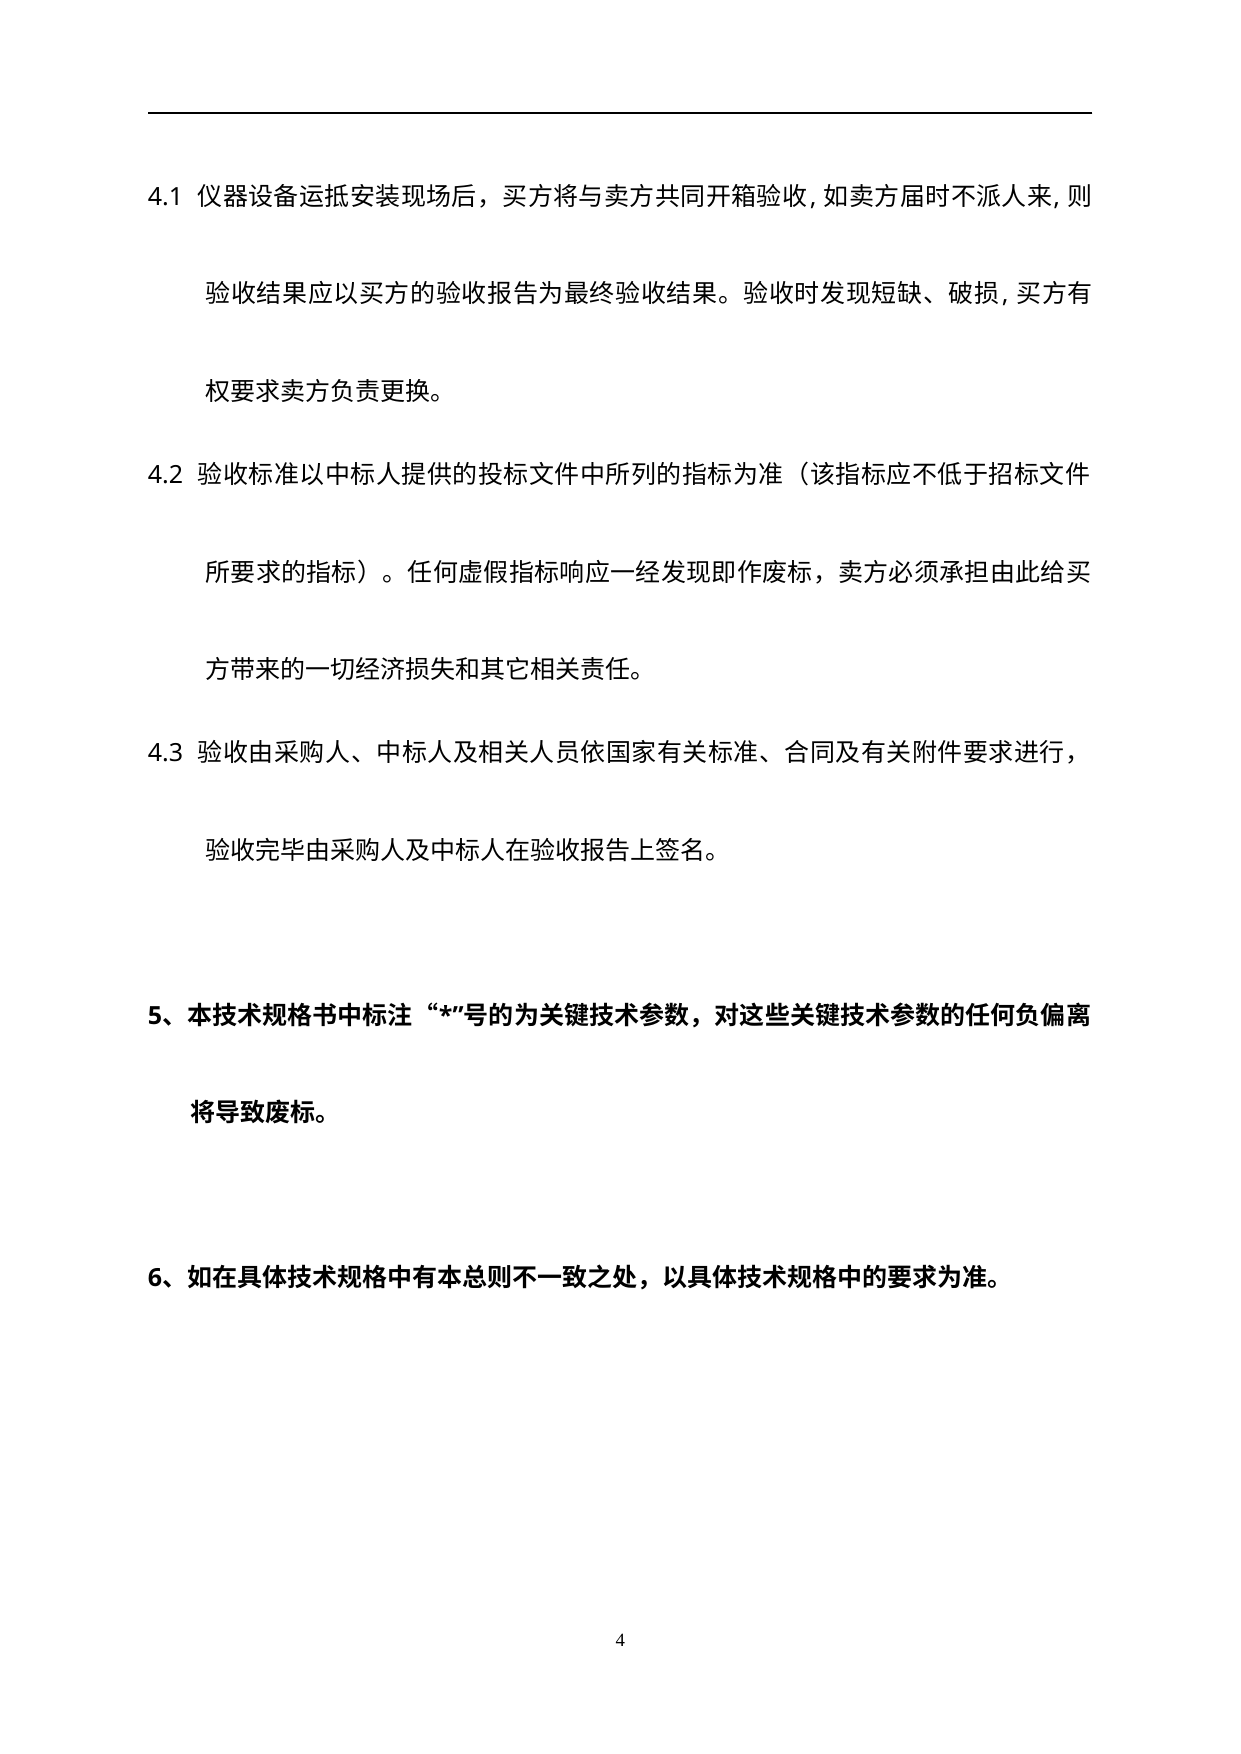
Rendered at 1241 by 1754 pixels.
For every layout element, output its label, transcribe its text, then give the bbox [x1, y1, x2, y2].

text 5、本技术规格书中标注“*”号的为关键技术参数，对这些关键技术参数的任何负偏离将导致废标。 [148, 981, 1092, 1143]
text 4.3 验收由采购人、中标人及相关人员依国家有关标准、合同及有关附件要求进行，验收完毕由采购人及中标人在验收报告上签名。 [148, 718, 1092, 881]
text 4.2 验收标准以中标人提供的投标文件中所列的指标为准（该指标应不低于招标文件所要求的指标）。任何虚假指标响应一经发现即作废标，卖方必须承担由此给买方带来的一切经济损失和其它相关责任。 [148, 440, 1092, 700]
text 4.1 仪器设备运抵安装现场后，买方将与卖方共同开箱验收, 如卖方届时不派人来, 则验收结果应以买方的验收报告为最终验收结果。验收时发现短缺、破损, 买方有权要求卖方负责更换。 [148, 162, 1092, 422]
text 6、如在具体技术规格中有本总则不一致之处，以具体技术规格中的要求为准。 [148, 1243, 1092, 1308]
